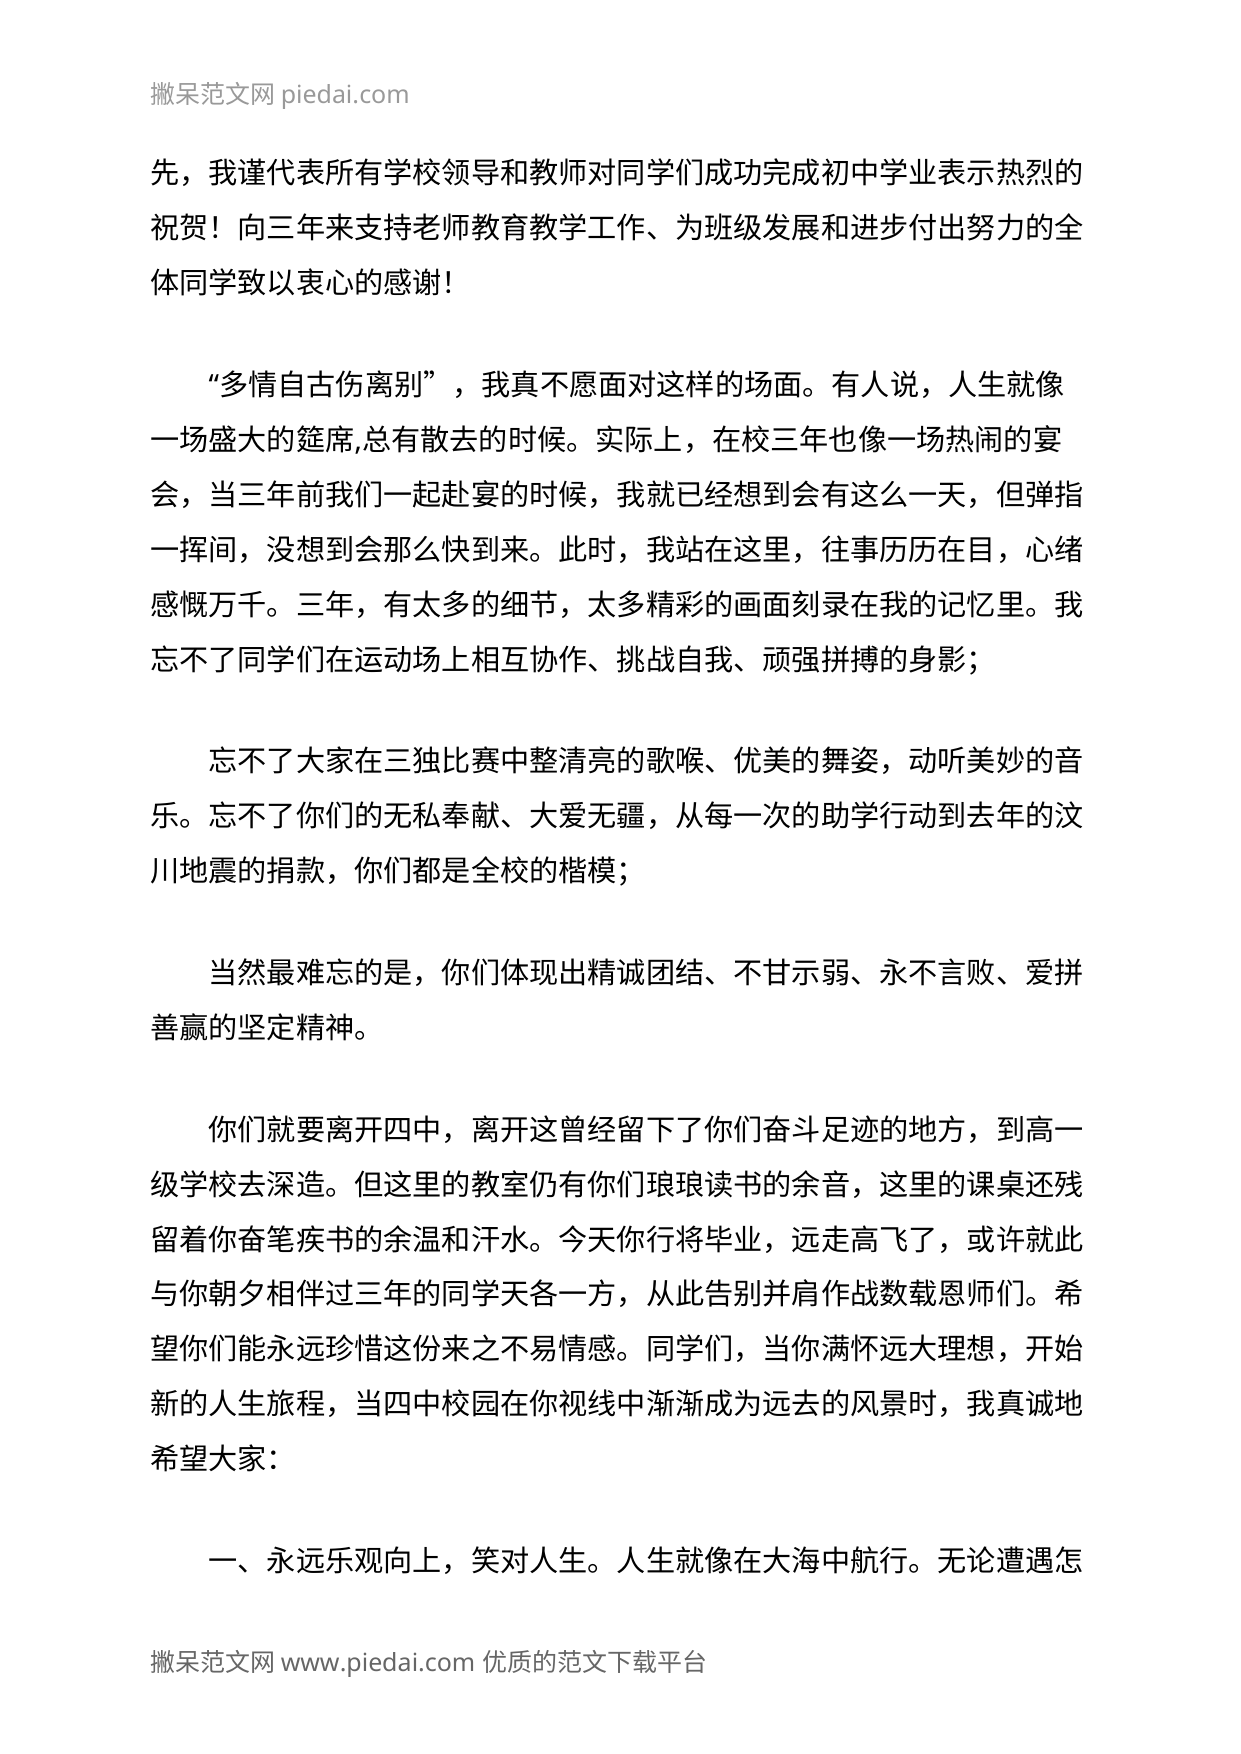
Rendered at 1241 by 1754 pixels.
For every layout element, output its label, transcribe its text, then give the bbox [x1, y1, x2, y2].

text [150, 1537, 1090, 1580]
text 当然最难忘的是，你们体现出精诚团结、不甘示弱、永不言败、爱拼善赢的坚定精神。 [150, 949, 1090, 1047]
text 你们就要离开四中，离开这曾经留下了你们奋斗足迹的地方，到高一级学校去深造。但这里的教室仍有你们琅琅读书的余音，这里的课桌还残留着你奋笔疾书的余温和汗水。今天你行将毕业，远走高飞了，或许就此与你朝夕相伴过三年的同学天各一方，从此告别并肩作战数载恩师们。希望你们能永远珍惜这份来之不易情感。同学们，当你满怀远大理想，开始新的人生旅程，当四中校园在你视线中渐渐成为远去的风景时，我真诚地希望大家： [150, 1106, 1090, 1478]
text “多情自古伤离别”，我真不愿面对这样的场面。有人说，人生就像一场盛大的筵席,总有散去的时候。实际上，在校三年也像一场热闹的宴会，当三年前我们一起赴宴的时候，我就已经想到会有这么一天，但弹指一挥间，没想到会那么快到来。此时，我站在这里，往事历历在目，心绪感慨万千。三年，有太多的细节，太多精彩的画面刻录在我的记忆里。我忘不了同学们在运动场上相互协作、挑战自我、顽强拼搏的身影； [150, 362, 1090, 678]
text 忘不了大家在三独比赛中整清亮的歌喉、优美的舞姿，动听美妙的音乐。忘不了你们的无私奉献、大爱无疆，从每一次的助学行动到去年的汶川地震的捐款，你们都是全校的楷模； [150, 738, 1090, 890]
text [150, 150, 1090, 302]
